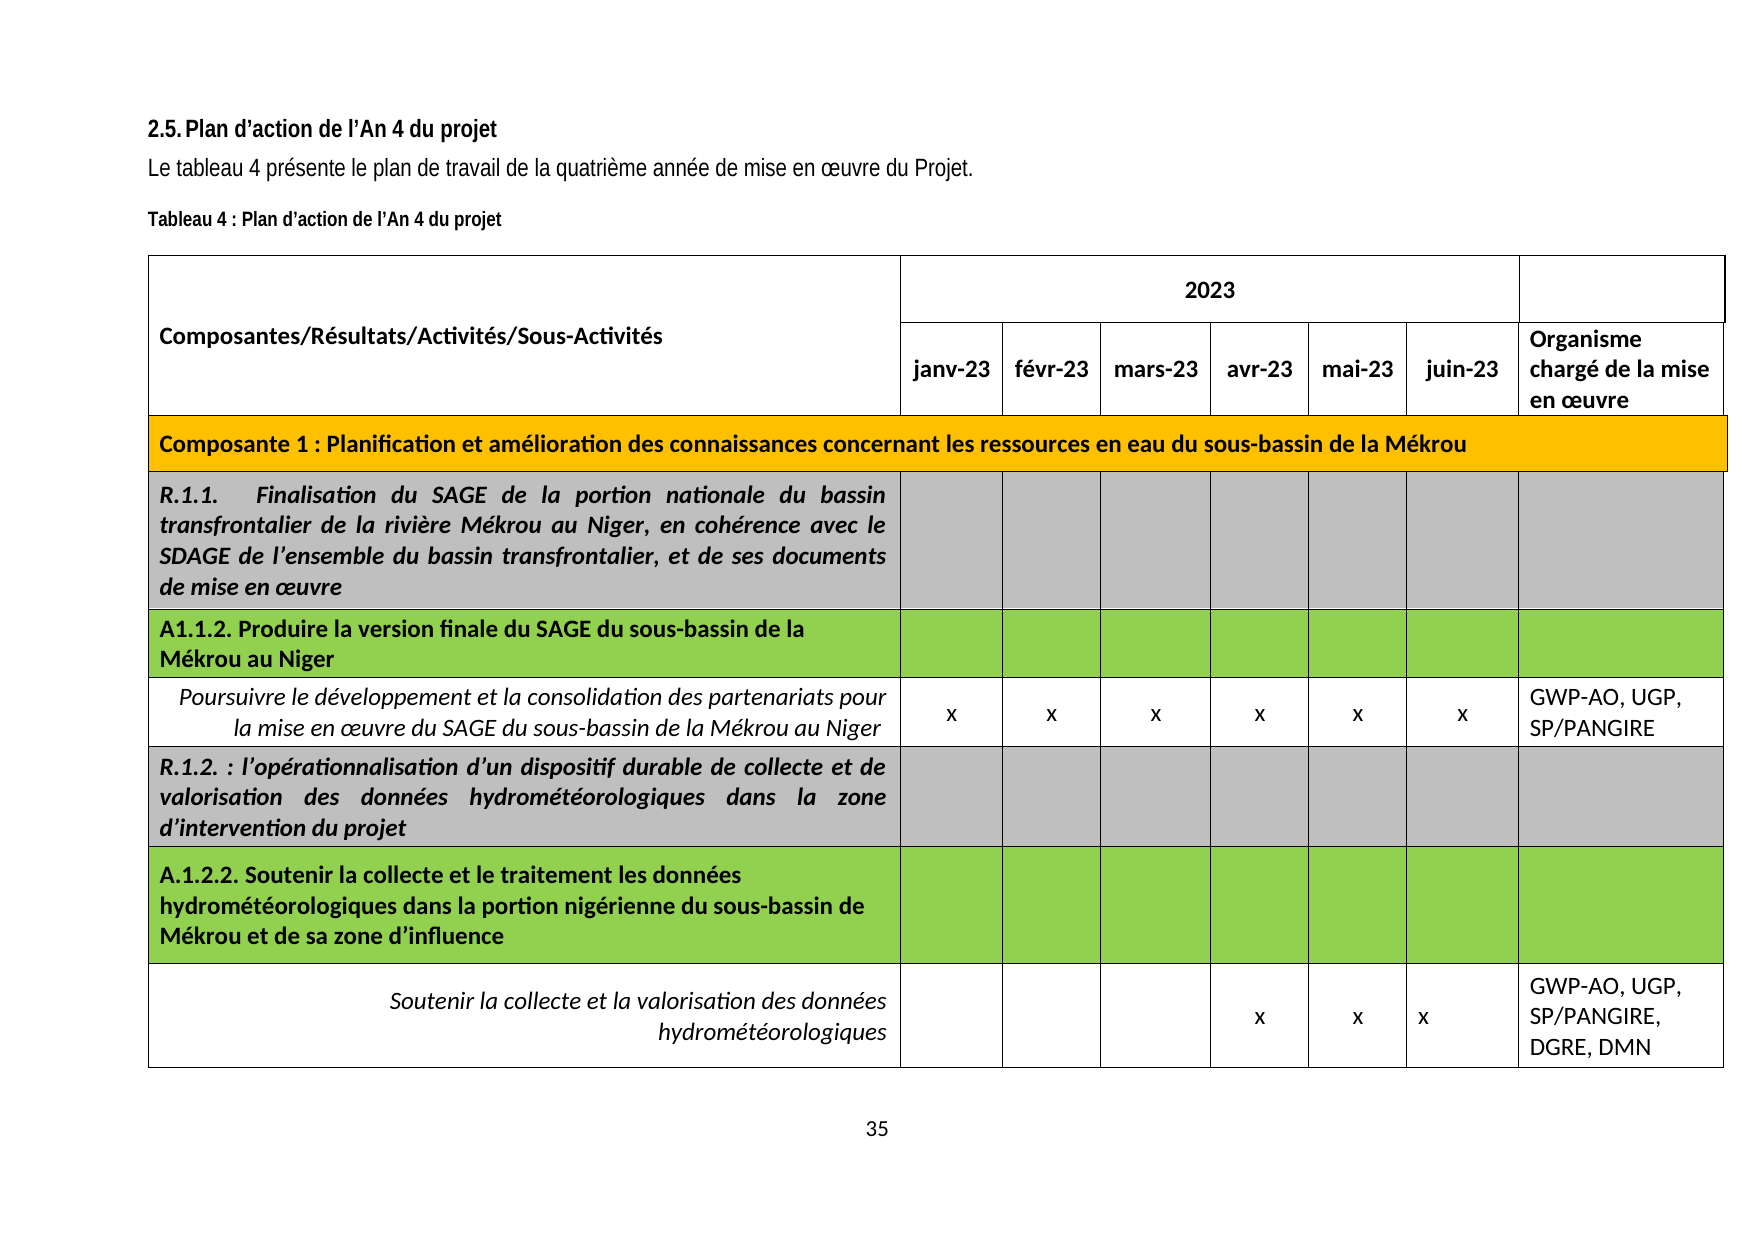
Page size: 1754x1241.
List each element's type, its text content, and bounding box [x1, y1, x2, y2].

table_cell [1101, 847, 1210, 963]
table_cell févr-23 [1003, 323, 1100, 415]
table_cell [901, 847, 1002, 963]
table_cell avr-23 [1211, 323, 1308, 415]
table_cell x [1211, 964, 1308, 1067]
table_cell x [1003, 678, 1100, 746]
table_cell [1309, 747, 1406, 846]
table_cell A1.1.2. Produire la version finale du SAGE du sous-bassin de la Mékrou au Niger [149, 610, 900, 677]
table_cell Poursuivre le développement et la consolidation des partenariats pour la mise en œuvre du SAGE du sous-bassin de la Mékrou au Niger [149, 678, 900, 746]
table_cell [1519, 610, 1723, 677]
table_cell [1407, 472, 1518, 608]
table_cell [1101, 747, 1210, 846]
table_cell [1101, 472, 1210, 608]
table_cell x [1407, 964, 1518, 1067]
table_cell [1211, 847, 1308, 963]
table_cell x [1101, 678, 1210, 746]
table_cell [1211, 610, 1308, 677]
table_header Composantes/Résultats/Activités/Sous-Activités [149, 256, 900, 415]
table_cell [901, 610, 1002, 677]
table_cell [901, 964, 1002, 1067]
table_cell [901, 747, 1002, 846]
table_cell x [901, 678, 1002, 746]
table_cell [901, 472, 1002, 608]
table_cell janv-23 [901, 323, 1002, 415]
table_cell [1309, 847, 1406, 963]
table_cell R.1.2. : l’opérationnalisation d’un dispositif durable de collecte et de valorisation des données hydrométéorologiques dans la zone d’intervention du projet [149, 747, 900, 846]
table_cell [1211, 747, 1308, 846]
table_header 2023 [901, 256, 1519, 322]
table_cell x [1407, 678, 1518, 746]
table_cell [1407, 847, 1518, 963]
table_cell [1101, 610, 1210, 677]
table_cell [1003, 747, 1100, 846]
table_cell [1003, 964, 1100, 1067]
table_cell mai-23 [1309, 323, 1406, 415]
subtitle Plan d’action de l’An 4 du projet [148, 114, 1606, 142]
table_cell GWP-AO, UGP, SP/PANGIRE, DGRE, DMN [1519, 964, 1723, 1067]
table_header [1520, 256, 1724, 322]
table_cell [1003, 472, 1100, 608]
table_cell x [1211, 678, 1308, 746]
table_cell [1407, 610, 1518, 677]
table_cell [1003, 847, 1100, 963]
table_cell R.1.1. Finalisation du SAGE de la portion nationale du bassin transfrontalier de la rivière Mékrou au Niger, en cohérence avec le SDAGE de l’ensemble du bassin transfrontalier, et de ses documents de mise en œuvre [149, 472, 900, 608]
table_cell x [1309, 964, 1406, 1067]
text Le tableau 4 présente le plan de travail de la quatrième année de mise en œuvre du Projet. [148, 153, 1606, 181]
table_cell [1519, 472, 1723, 608]
table_cell [1003, 610, 1100, 677]
table_cell [1309, 610, 1406, 677]
table_cell GWP-AO, UGP, SP/PANGIRE [1519, 678, 1723, 746]
table_cell Organisme chargé de la mise en œuvre [1519, 323, 1723, 415]
table_cell [1101, 964, 1210, 1067]
table_cell x [1309, 678, 1406, 746]
table_cell mars-23 [1101, 323, 1210, 415]
table_cell [1519, 847, 1723, 963]
table_cell Soutenir la collecte et la valorisation des données hydrométéorologiques [149, 964, 900, 1067]
table_cell [1309, 472, 1406, 608]
table_cell Composante 1 : Planification et amélioration des connaissances concernant les ressources en eau du sous-bassin de la Mékrou [149, 416, 1727, 471]
table_cell [1407, 747, 1518, 846]
table_cell A.1.2.2. Soutenir la collecte et le traitement les données hydrométéorologiques dans la portion nigérienne du sous-bassin de Mékrou et de sa zone d’influence [149, 847, 900, 963]
text Tableau 4 : Plan d’action de l’An 4 du projet [148, 207, 1606, 231]
table_cell [1519, 747, 1723, 846]
table_cell juin-23 [1407, 323, 1518, 415]
table_cell [1211, 472, 1308, 608]
